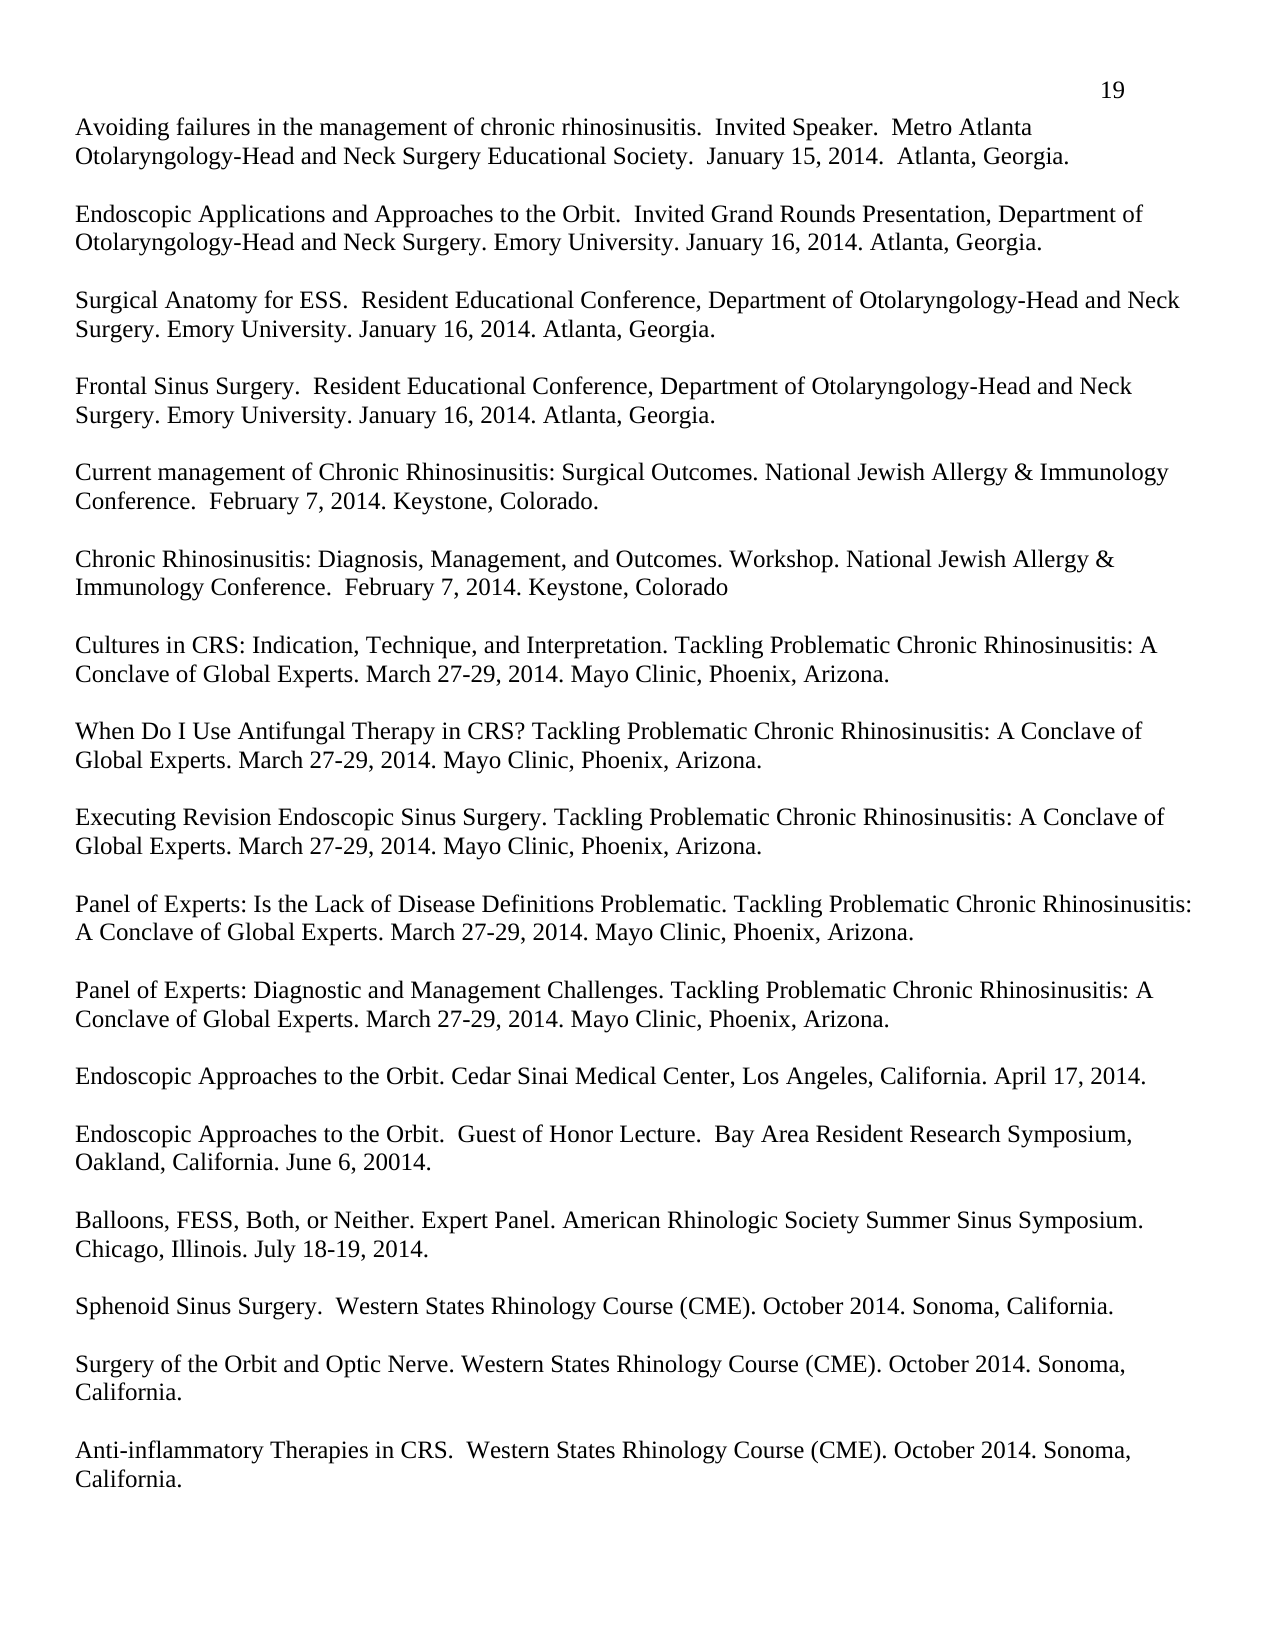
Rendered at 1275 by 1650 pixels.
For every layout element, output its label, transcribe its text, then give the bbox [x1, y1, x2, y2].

text Avoiding failures in the management of chronic rhinosinusitis. Invited Speaker. Metro Atlanta Otolaryngology-Head and Neck Surgery Educational Society. January 15, 2014. Atlanta, Georgia. [75, 112, 1200, 170]
text Endoscopic Applications and Approaches to the Orbit. Invited Grand Rounds Presentation, Department of Otolaryngology-Head and Neck Surgery. Emory University. January 16, 2014. Atlanta, Georgia. [75, 199, 1200, 256]
text Surgical Anatomy for ESS. Resident Educational Conference, Department of Otolaryngology-Head and Neck Surgery. Emory University. January 16, 2014. Atlanta, Georgia. [75, 285, 1200, 342]
text Sphenoid Sinus Surgery. Western States Rhinology Course (CME). October 2014. Sonoma, California. [75, 1291, 1200, 1320]
text Surgery of the Orbit and Optic Nerve. Western States Rhinology Course (CME). October 2014. Sonoma, California. [75, 1349, 1200, 1406]
text Cultures in CRS: Indication, Technique, and Interpretation. Tackling Problematic Chronic Rhinosinusitis: A Conclave of Global Experts. March 27-29, 2014. Mayo Clinic, Phoenix, Arizona. [75, 630, 1200, 687]
text When Do I Use Antifungal Therapy in CRS? Tackling Problematic Chronic Rhinosinusitis: A Conclave of Global Experts. March 27-29, 2014. Mayo Clinic, Phoenix, Arizona. [75, 716, 1200, 774]
text Frontal Sinus Surgery. Resident Educational Conference, Department of Otolaryngology-Head and Neck Surgery. Emory University. January 16, 2014. Atlanta, Georgia. [75, 371, 1200, 429]
text Panel of Experts: Is the Lack of Disease Definitions Problematic. Tackling Problematic Chronic Rhinosinusitis: A Conclave of Global Experts. March 27-29, 2014. Mayo Clinic, Phoenix, Arizona. [75, 889, 1200, 946]
text Panel of Experts: Diagnostic and Management Challenges. Tackling Problematic Chronic Rhinosinusitis: A Conclave of Global Experts. March 27-29, 2014. Mayo Clinic, Phoenix, Arizona. [75, 975, 1200, 1032]
text Endoscopic Approaches to the Orbit. Guest of Honor Lecture. Bay Area Resident Research Symposium, Oakland, California. June 6, 20014. [75, 1119, 1200, 1176]
text Balloons, FESS, Both, or Neither. Expert Panel. American Rhinologic Society Summer Sinus Symposium. Chicago, Illinois. July 18-19, 2014. [75, 1205, 1200, 1262]
text California. [75, 1464, 1200, 1492]
text Anti-inflammatory Therapies in CRS. Western States Rhinology Course (CME). October 2014. Sonoma, [75, 1435, 1200, 1464]
text Current management of Chronic Rhinosinusitis: Surgical Outcomes. National Jewish Allergy & Immunology Conference. February 7, 2014. Keystone, Colorado. [75, 457, 1200, 515]
text Endoscopic Approaches to the Orbit. Cedar Sinai Medical Center, Los Angeles, California. April 17, 2014. [75, 1061, 1200, 1090]
text Chronic Rhinosinusitis: Diagnosis, Management, and Outcomes. Workshop. National Jewish Allergy & Immunology Conference. February 7, 2014. Keystone, Colorado [75, 544, 1200, 601]
text Executing Revision Endoscopic Sinus Surgery. Tackling Problematic Chronic Rhinosinusitis: A Conclave of Global Experts. March 27-29, 2014. Mayo Clinic, Phoenix, Arizona. [75, 802, 1200, 860]
